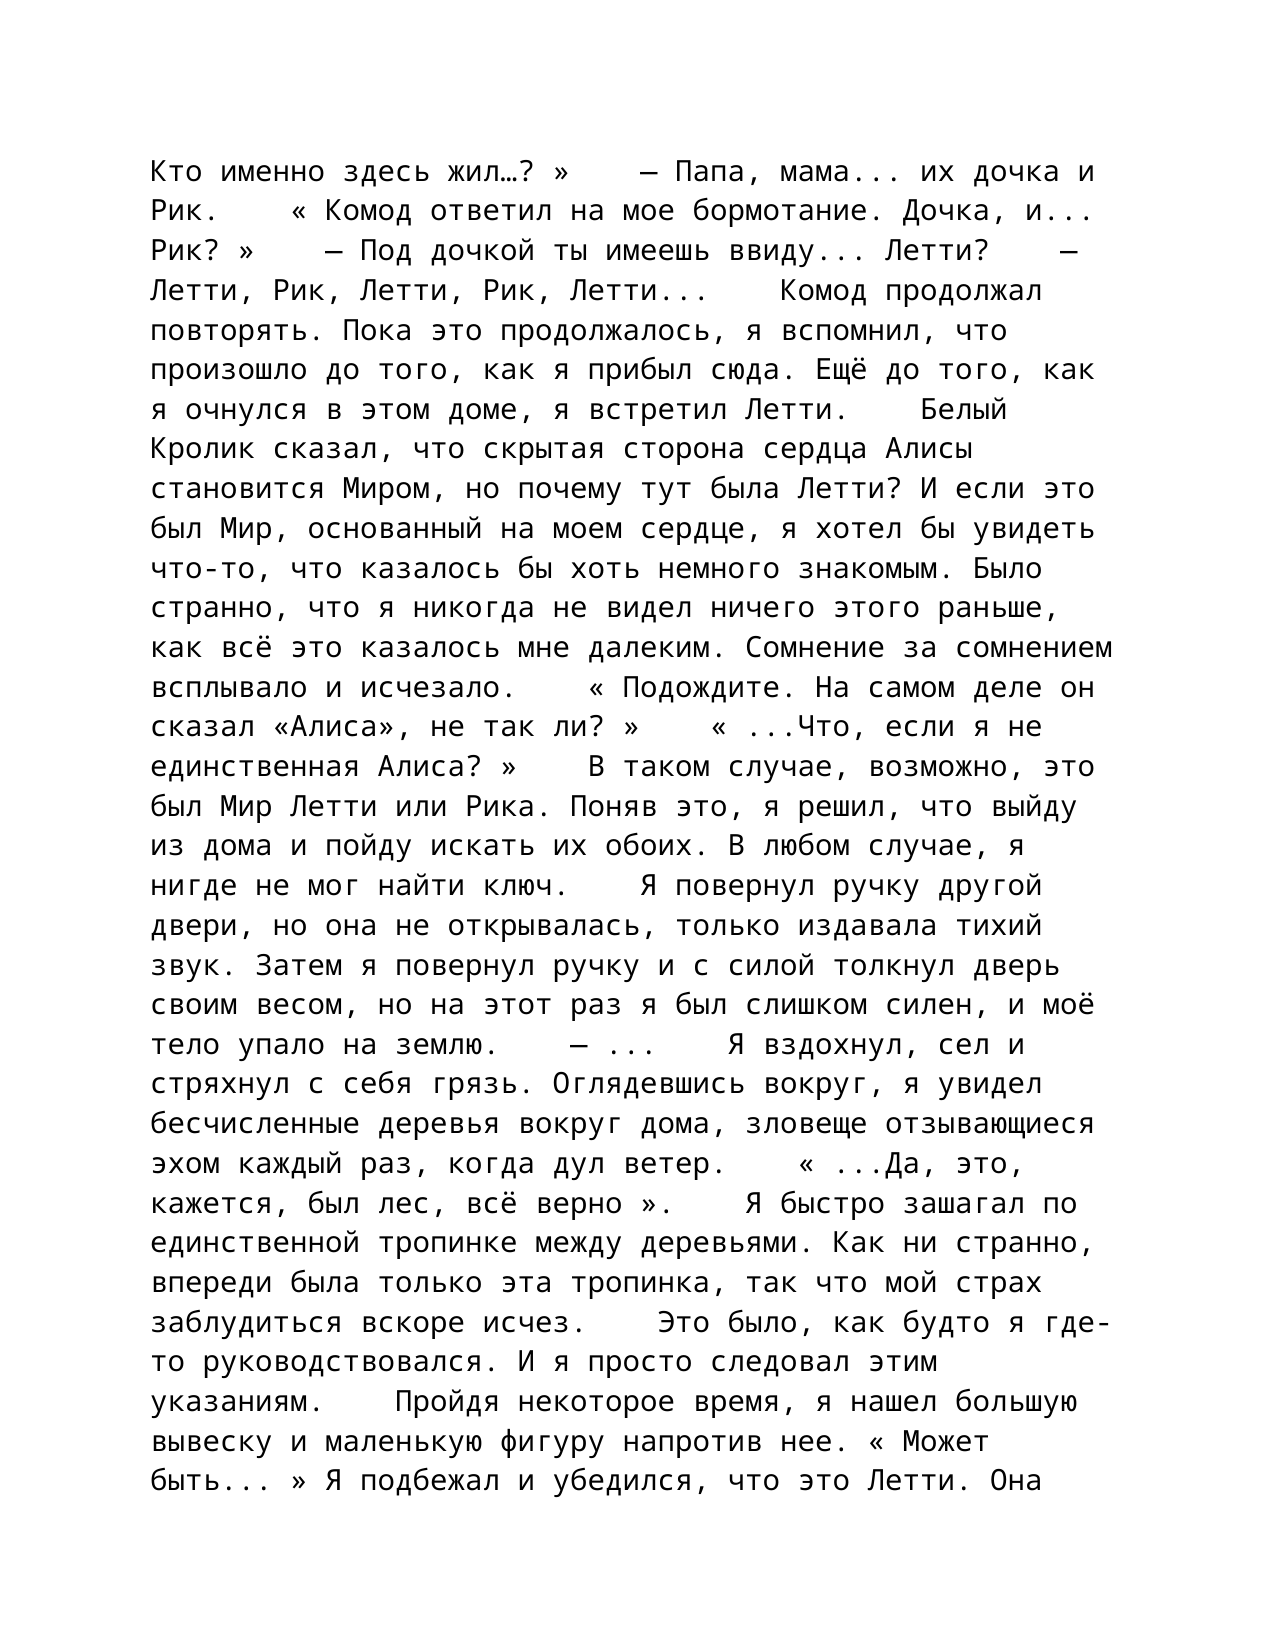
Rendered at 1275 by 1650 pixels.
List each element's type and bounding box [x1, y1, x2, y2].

text [150, 150, 1125, 1499]
